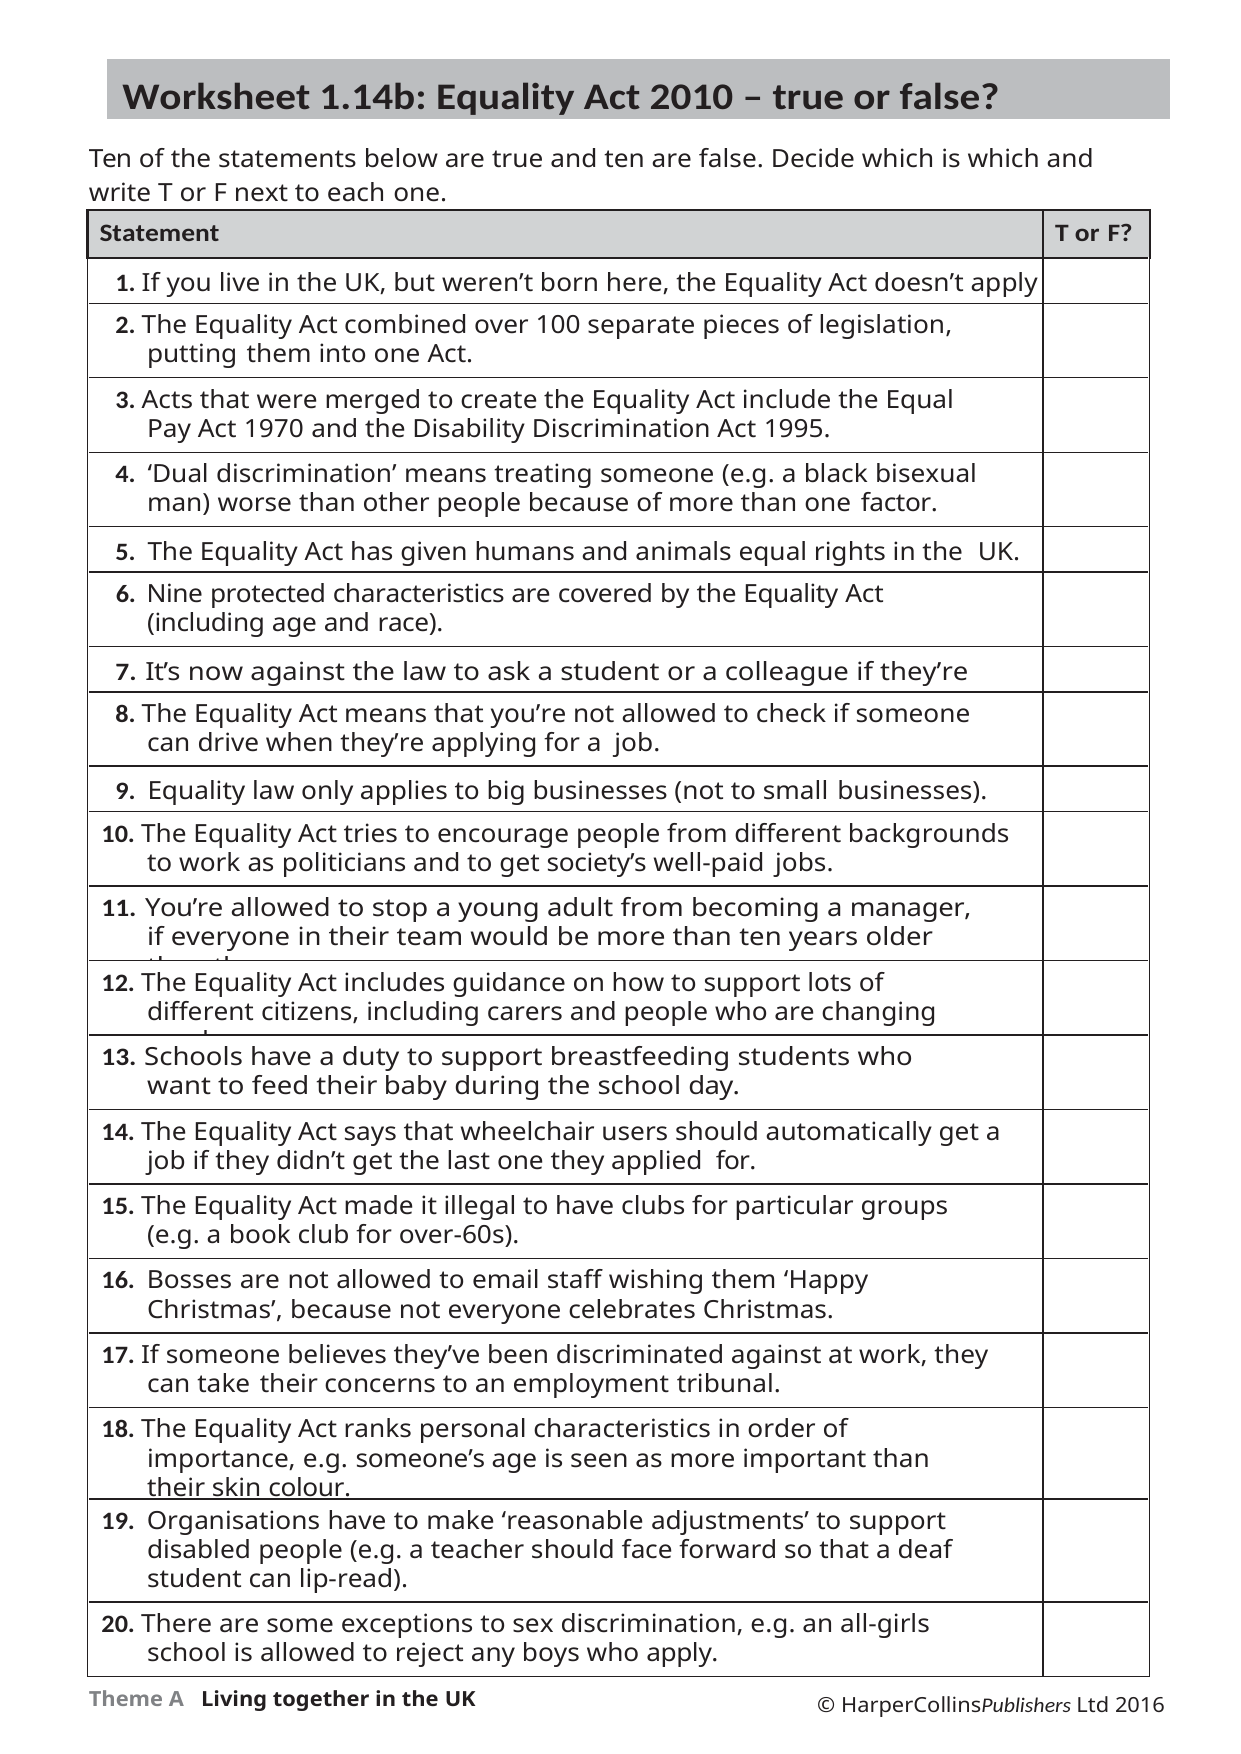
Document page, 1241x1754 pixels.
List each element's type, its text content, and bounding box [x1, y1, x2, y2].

table_cell 8. The Equality Act means that you’re not allowed to check if someone can drive when they’re applying for a job. [88, 692, 1042, 765]
table_cell [1044, 765, 1149, 811]
table_cell [1044, 885, 1149, 960]
table_cell [1044, 1498, 1149, 1601]
table_cell [1044, 1258, 1149, 1332]
table_cell [1044, 1109, 1149, 1183]
table_cell [1044, 571, 1149, 646]
table_cell 11. You’re allowed to stop a young adult from becoming a manager, if everyone in their team would be more than ten years older than them. [88, 886, 1042, 960]
table_cell [1044, 257, 1149, 302]
table_cell 7. It’s now against the law to ask a student or a colleague if they’re vegetarian. [88, 647, 1042, 691]
table_cell [1044, 303, 1149, 377]
table_cell 15. The Equality Act made it illegal to have clubs for particular groups (e.g. a book club for over-60s). [88, 1184, 1042, 1258]
table_cell [1044, 1183, 1149, 1258]
table_cell 9. Equality law only applies to big businesses (not to small businesses). [88, 766, 1042, 811]
table_cell 1. If you live in the UK, but weren’t born here, the Equality Act doesn’t apply to you. [88, 259, 1042, 302]
table_cell [1044, 960, 1149, 1034]
table_cell 2. The Equality Act combined over 100 separate pieces of legislation, putting them into one Act. [88, 304, 1042, 377]
table_cell [1044, 646, 1149, 691]
table_cell 4. ‘Dual discrimination’ means treating someone (e.g. a black bisexual man) worse than other people because of more than one factor. [88, 453, 1042, 526]
table_cell [1044, 1601, 1149, 1676]
text © HarperCollinsPublishers Ltd 2016 [817, 1684, 1240, 1719]
table_cell [1044, 811, 1149, 885]
table_cell [1044, 451, 1149, 526]
table_cell [1044, 691, 1149, 765]
table_header Statement [89, 211, 1042, 257]
table_cell 17. If someone believes they’ve been discriminated against at work, they can take their concerns to an employment tribunal. [88, 1333, 1042, 1407]
table_cell 3. Acts that were merged to create the Equality Act include the Equal Pay Act 1970 and the Disability Discrimination Act 1995. [88, 378, 1042, 451]
table_cell 18. The Equality Act ranks personal characteristics in order of importance, e.g. someone’s age is seen as more important than their skin colour. [88, 1408, 1042, 1498]
table_cell [1044, 377, 1149, 451]
table_cell 5. The Equality Act has given humans and animals equal rights in the UK. [88, 527, 1042, 571]
text Ten of the statements below are true and ten are false. Decide which is which and write T or F next to each one. [88, 141, 1144, 209]
table_cell [1044, 526, 1149, 571]
table_cell 16. Bosses are not allowed to email staff wishing them ‘Happy Christmas’, because not everyone celebrates Christmas. [88, 1259, 1042, 1332]
text Theme A Living together in the UK [88, 1684, 478, 1712]
table_cell 19. Organisations have to make ‘reasonable adjustments’ to support disabled people (e.g. a teacher should face forward so that a deaf student can lip-read). [88, 1499, 1042, 1601]
table_cell 12. The Equality Act includes guidance on how to support lots of different citizens, including carers and people who are changing gender. [88, 961, 1042, 1034]
table_cell 20. There are some exceptions to sex discrimination, e.g. an all-girls school is allowed to reject any boys who apply. [88, 1602, 1042, 1676]
table_cell [1044, 1332, 1149, 1407]
table_cell 14. The Equality Act says that wheelchair users should automatically get a job if they didn’t get the last one they applied for. [88, 1110, 1042, 1183]
table_cell 6. Nine protected characteristics are covered by the Equality Act (including age and race). [88, 572, 1042, 646]
table_cell [1044, 1407, 1149, 1498]
table_cell [1044, 1034, 1149, 1109]
table_cell 13. Schools have a duty to support breastfeeding students who want to feed their baby during the school day. [88, 1035, 1042, 1109]
table_cell 10. The Equality Act tries to encourage people from different backgrounds to work as politicians and to get society’s well-paid jobs. [88, 812, 1042, 885]
table_header T or F? [1044, 211, 1149, 257]
